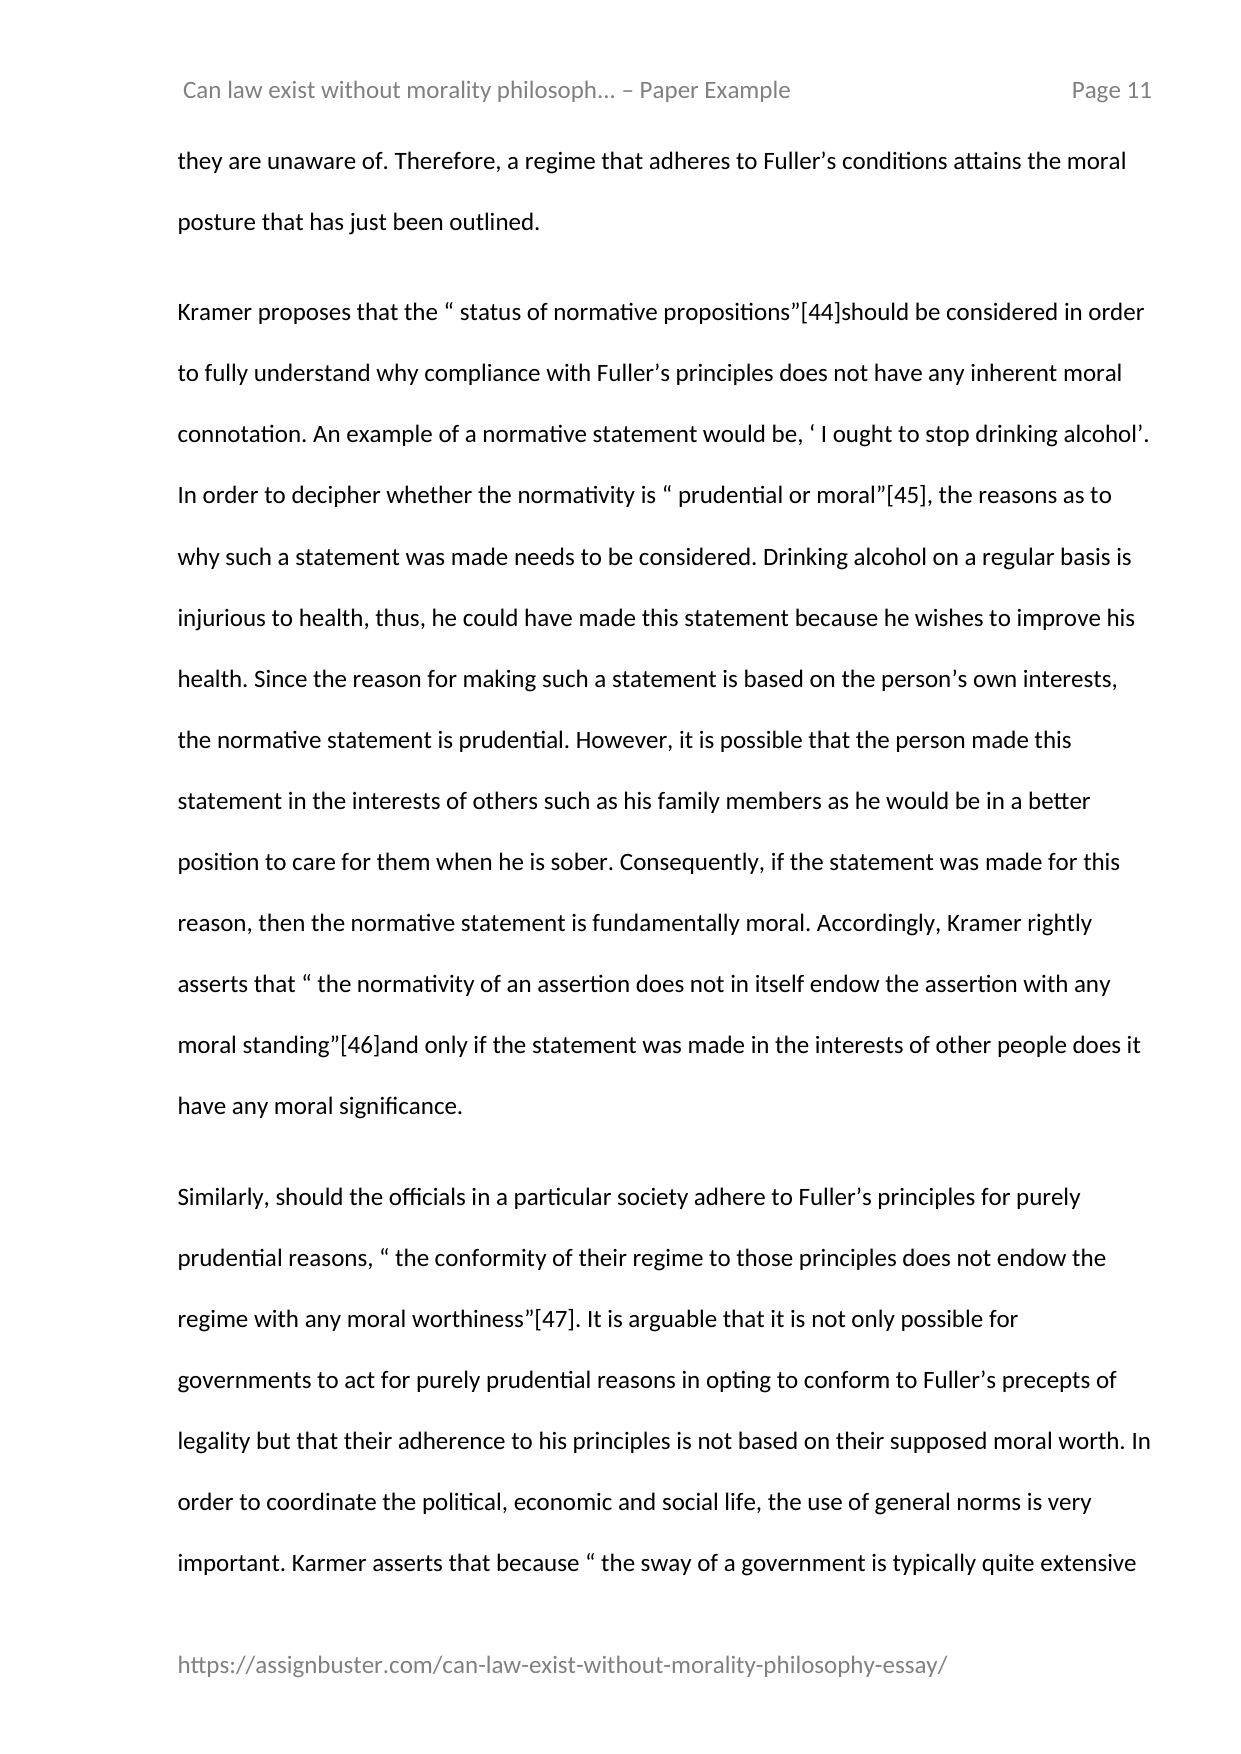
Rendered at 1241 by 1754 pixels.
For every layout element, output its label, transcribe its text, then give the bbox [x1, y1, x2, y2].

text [177, 1181, 1152, 1577]
text Kramer proposes that the “ status of normative propositions”[44]should be considered in order to fully understand why compliance with Fuller’s principles does not have any inherent moral connotation. An example of a normative statement would be, ‘ I ought to stop drinking alcohol’. In order to decipher whether the normativity is “ prudential or moral”[45], the reasons as to why such a statement was made needs to be considered. Drinking alcohol on a regular basis is injurious to health, thus, he could have made this statement because he wishes to improve his health. Since the reason for making such a statement is based on the person’s own interests, the normative statement is prudential. However, it is possible that the person made this statement in the interests of others such as his family members as he would be in a better position to care for them when he is sober. Consequently, if the statement was made for this reason, then the normative statement is fundamentally moral. Accordingly, Kramer rightly asserts that “ the normativity of an assertion does not in itself endow the assertion with any moral standing”[46]and only if the statement was made in the interests of other people does it have any moral significance. [177, 297, 1152, 1121]
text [177, 145, 1152, 237]
